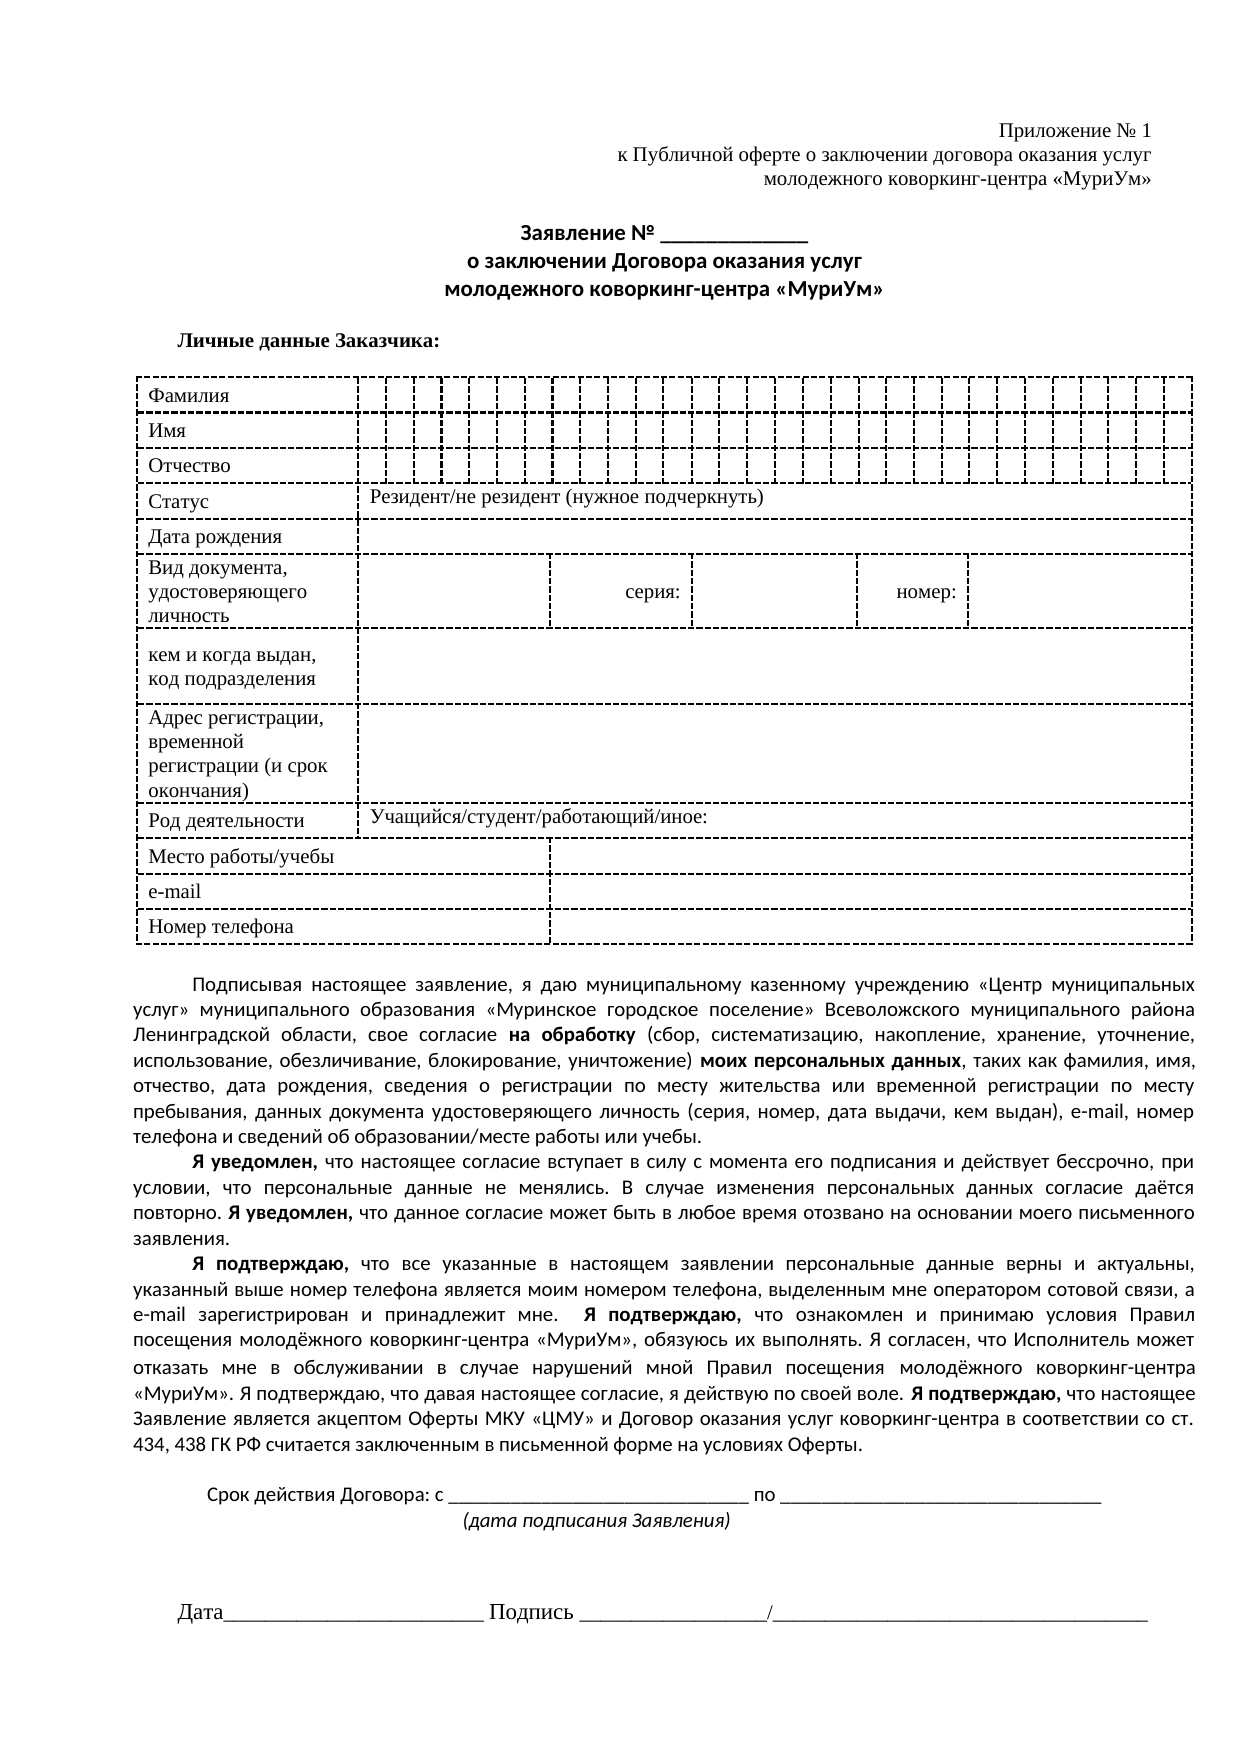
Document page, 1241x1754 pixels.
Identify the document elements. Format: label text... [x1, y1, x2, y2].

table_cell серия: [550, 553, 692, 627]
table_cell [1136, 447, 1164, 482]
table_header [636, 376, 663, 411]
table_header [775, 376, 803, 411]
table_cell Учащийся/студент/работающий/иное: [358, 802, 1192, 837]
table_cell [692, 447, 719, 482]
table_cell [914, 447, 942, 482]
table_header [997, 376, 1025, 411]
table_header [414, 376, 441, 411]
table_cell [1053, 411, 1081, 447]
table_cell [1164, 447, 1192, 482]
text к Публичной оферте о заключении договора оказания услуг [177, 142, 1152, 166]
table_cell [441, 447, 469, 482]
table_header [914, 376, 942, 411]
table_cell [550, 873, 1192, 908]
table_cell [1081, 447, 1108, 482]
table_cell [969, 411, 997, 447]
table_header [608, 376, 636, 411]
table_cell [358, 447, 386, 482]
table_cell Дата рождения [137, 518, 358, 553]
table_header [441, 376, 469, 411]
text Я подтверждаю, что все указанные в настоящем заявлении персональные данные верны и актуальны, указанный выше номер телефона является моим номером телефона, выделенным мне оператором сотовой связи, а e-mail зарегистрирован и принадлежит мне. Я подтверждаю, что ознакомлен и принимаю условия Правил посещения молодёжного коворкинг-центра «МуриУм», обязуюсь их выполнять. Я согласен, что Исполнитель может отказать мне в обслуживании в случае нарушений мной Правил посещения молодёжного коворкинг-центра «МуриУм». Я подтверждаю, что давая настоящее согласие, я действую по своей воле. Я подтверждаю, что настоящее Заявление является акцептом Оферты МКУ «ЦМУ» и Договор оказания услуг коворкинг-центра в соответствии со ст. 434, 438 ГК РФ считается заключенным в письменной форме на условиях Оферты. [133, 1250, 1196, 1456]
table_cell Отчество [137, 447, 358, 482]
table_header [469, 376, 497, 411]
table_header [1108, 376, 1136, 411]
table_cell [550, 908, 1192, 943]
table_cell [803, 411, 831, 447]
table_cell [1025, 411, 1053, 447]
table_cell [1025, 447, 1053, 482]
table_header [1136, 376, 1164, 411]
table_cell e-mail [137, 873, 550, 908]
table_cell [636, 447, 663, 482]
table_header [831, 376, 858, 411]
table_cell [719, 447, 747, 482]
table_cell [1136, 411, 1164, 447]
table_header [497, 376, 524, 411]
text (дата подписания Заявления) [177, 1507, 1152, 1532]
text молодежного коворкинг-центра «МуриУм» [177, 166, 1152, 190]
text о заключении Договора оказания услуг [177, 246, 1152, 274]
table_header [942, 376, 969, 411]
table_cell [469, 447, 497, 482]
table_cell [469, 411, 497, 447]
table_cell [358, 553, 550, 627]
table_header [969, 376, 997, 411]
table_header [553, 376, 580, 411]
table_cell [942, 447, 969, 482]
table_header [803, 376, 831, 411]
text Дата_________________________ Подпись __________________/____________________________________ [177, 1598, 1152, 1624]
table_cell [663, 447, 692, 482]
text Личные данные Заказчика: [177, 328, 1152, 352]
table_cell [997, 411, 1025, 447]
table_cell [553, 447, 580, 482]
text молодежного коворкинг-центра «МуриУм» [177, 274, 1152, 302]
table_cell [775, 411, 803, 447]
table_cell Место работы/учебы [137, 837, 550, 872]
table_header [692, 376, 719, 411]
table_cell [358, 703, 1192, 802]
table_cell [1053, 447, 1081, 482]
table_cell [608, 411, 636, 447]
table_cell номер: [857, 553, 968, 627]
table_cell [441, 411, 469, 447]
table_cell [497, 411, 524, 447]
text Приложение № 1 [177, 118, 1152, 142]
table_cell [1164, 411, 1192, 447]
table_cell [525, 447, 552, 482]
table_cell [969, 447, 997, 482]
table_cell [608, 447, 636, 482]
table_header [386, 376, 414, 411]
table_cell [859, 447, 886, 482]
table_header [663, 376, 692, 411]
text Подписывая настоящее заявление, я даю муниципальному казенному учреждению «Центр муниципальных услуг» муниципального образования «Муринское городское поселение» Всеволожского муниципального района Ленинградской области, свое согласие на обработку (сбор, систематизацию, накопление, хранение, уточнение, использование, обезличивание, блокирование, уничтожение) моих персональных данных, таких как фамилия, имя, отчество, дата рождения, сведения о регистрации по месту жительства или временной регистрации по месту пребывания, данных документа удостоверяющего личность (серия, номер, дата выдачи, кем выдан), e-mail, номер телефона и сведений об образовании/месте работы или учебы. [133, 971, 1196, 1149]
text Я уведомлен, что настоящее согласие вступает в силу с момента его подписания и действует бессрочно, при условии, что персональные данные не менялись. В случае изменения персональных данных согласие даётся повторно. Я уведомлен, что данное согласие может быть в любое время отозвано на основании моего письменного заявления. [133, 1149, 1196, 1250]
table_header [580, 376, 608, 411]
table_header [747, 376, 775, 411]
table_cell [692, 411, 719, 447]
table_cell [580, 447, 608, 482]
table_cell Адрес регистрации, временной регистрации (и срок окончания) [137, 703, 358, 802]
table_cell [719, 411, 747, 447]
table_cell [358, 518, 1192, 553]
table_cell [775, 447, 803, 482]
table_cell [831, 411, 858, 447]
table_header [1053, 376, 1081, 411]
table_cell [803, 447, 831, 482]
table_cell [386, 411, 414, 447]
table_cell [1108, 411, 1136, 447]
table_cell [747, 447, 775, 482]
table_header [1025, 376, 1053, 411]
table_cell Статус [137, 482, 358, 518]
table_cell Имя [137, 411, 358, 447]
table_cell Вид документа, удостоверяющего личность [137, 553, 358, 627]
table_cell [663, 411, 692, 447]
table_cell [886, 447, 914, 482]
table_cell [386, 447, 414, 482]
table_cell [636, 411, 663, 447]
table_header [1164, 376, 1192, 411]
table_cell Номер телефона [137, 908, 550, 943]
table_cell [692, 553, 857, 627]
table_cell кем и когда выдан, код подразделения [137, 627, 358, 703]
table_cell [859, 411, 886, 447]
text Срок действия Договора: с _____________________________ по _______________________________ [177, 1482, 1152, 1507]
table_header [358, 376, 386, 411]
table_header [525, 376, 552, 411]
table_header Фамилия [137, 376, 358, 411]
table_cell [968, 553, 1192, 627]
table_cell [553, 411, 580, 447]
table_cell [942, 411, 969, 447]
table_cell Резидент/не резидент (нужное подчеркнуть) [358, 482, 1192, 518]
table_cell [997, 447, 1025, 482]
table_cell [831, 447, 858, 482]
table_header [859, 376, 886, 411]
table_cell [497, 447, 524, 482]
table_cell [580, 411, 608, 447]
table_cell [525, 411, 552, 447]
table_cell [1081, 411, 1108, 447]
table_cell Род деятельности [137, 802, 358, 837]
table_cell [414, 411, 441, 447]
table_header [886, 376, 914, 411]
text Заявление № _____________ [177, 218, 1152, 246]
table_cell [414, 447, 441, 482]
table_cell [914, 411, 942, 447]
table_cell [1108, 447, 1136, 482]
table_cell [358, 627, 1192, 703]
table_header [719, 376, 747, 411]
table_cell [550, 837, 1192, 872]
table_header [1081, 376, 1108, 411]
table_cell [747, 411, 775, 447]
table_cell [358, 411, 386, 447]
table_cell [886, 411, 914, 447]
